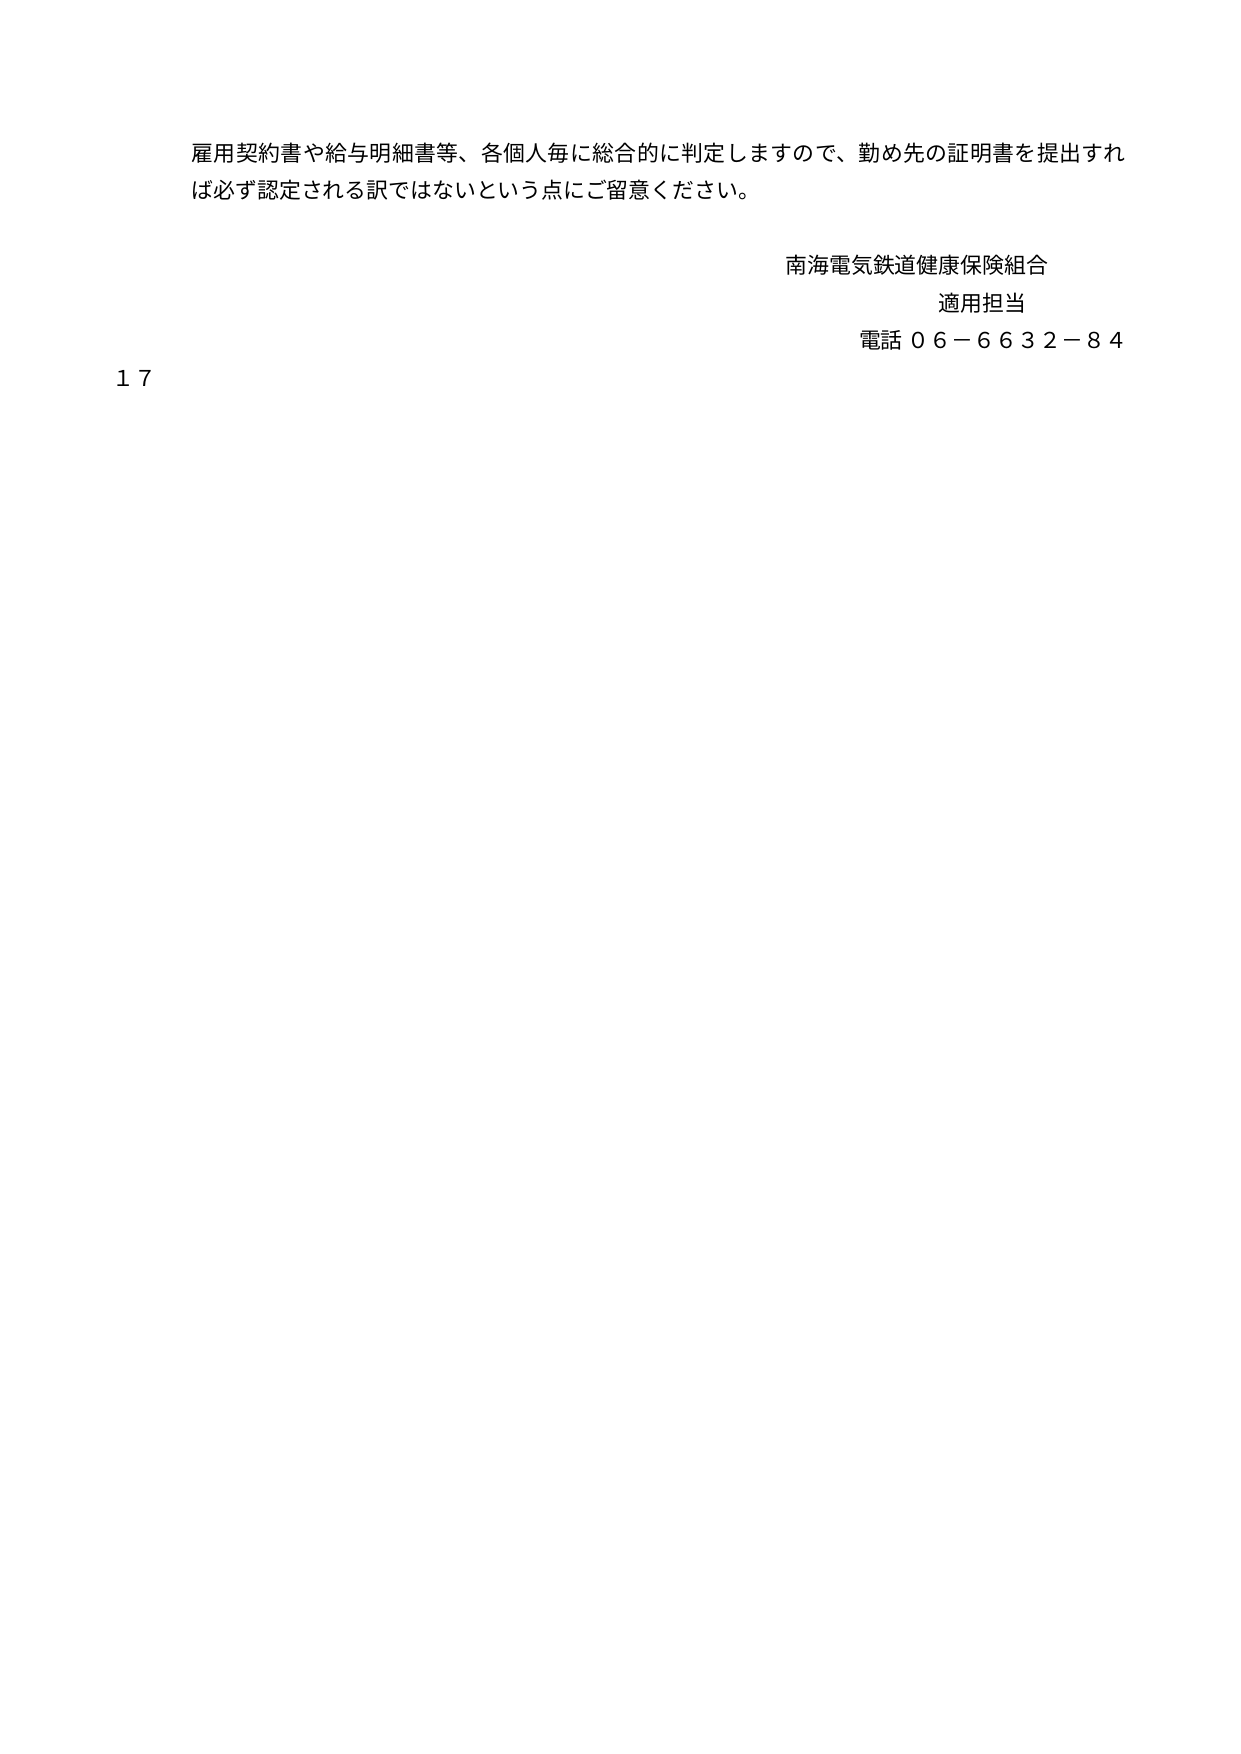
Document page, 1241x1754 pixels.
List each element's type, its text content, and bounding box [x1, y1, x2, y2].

list 雇用契約書や給与明細書等、各個人毎に総合的に判定しますので、勤め先の証明書を提出すれば必ず認定される訳ではないという点にご留意ください。 [191, 133, 1128, 208]
text 適用担当 [112, 283, 1128, 320]
text 南海電気鉄道健康保険組合 [112, 245, 1128, 283]
text 電話 ０６－６６３２－８４１７ [112, 320, 1128, 395]
